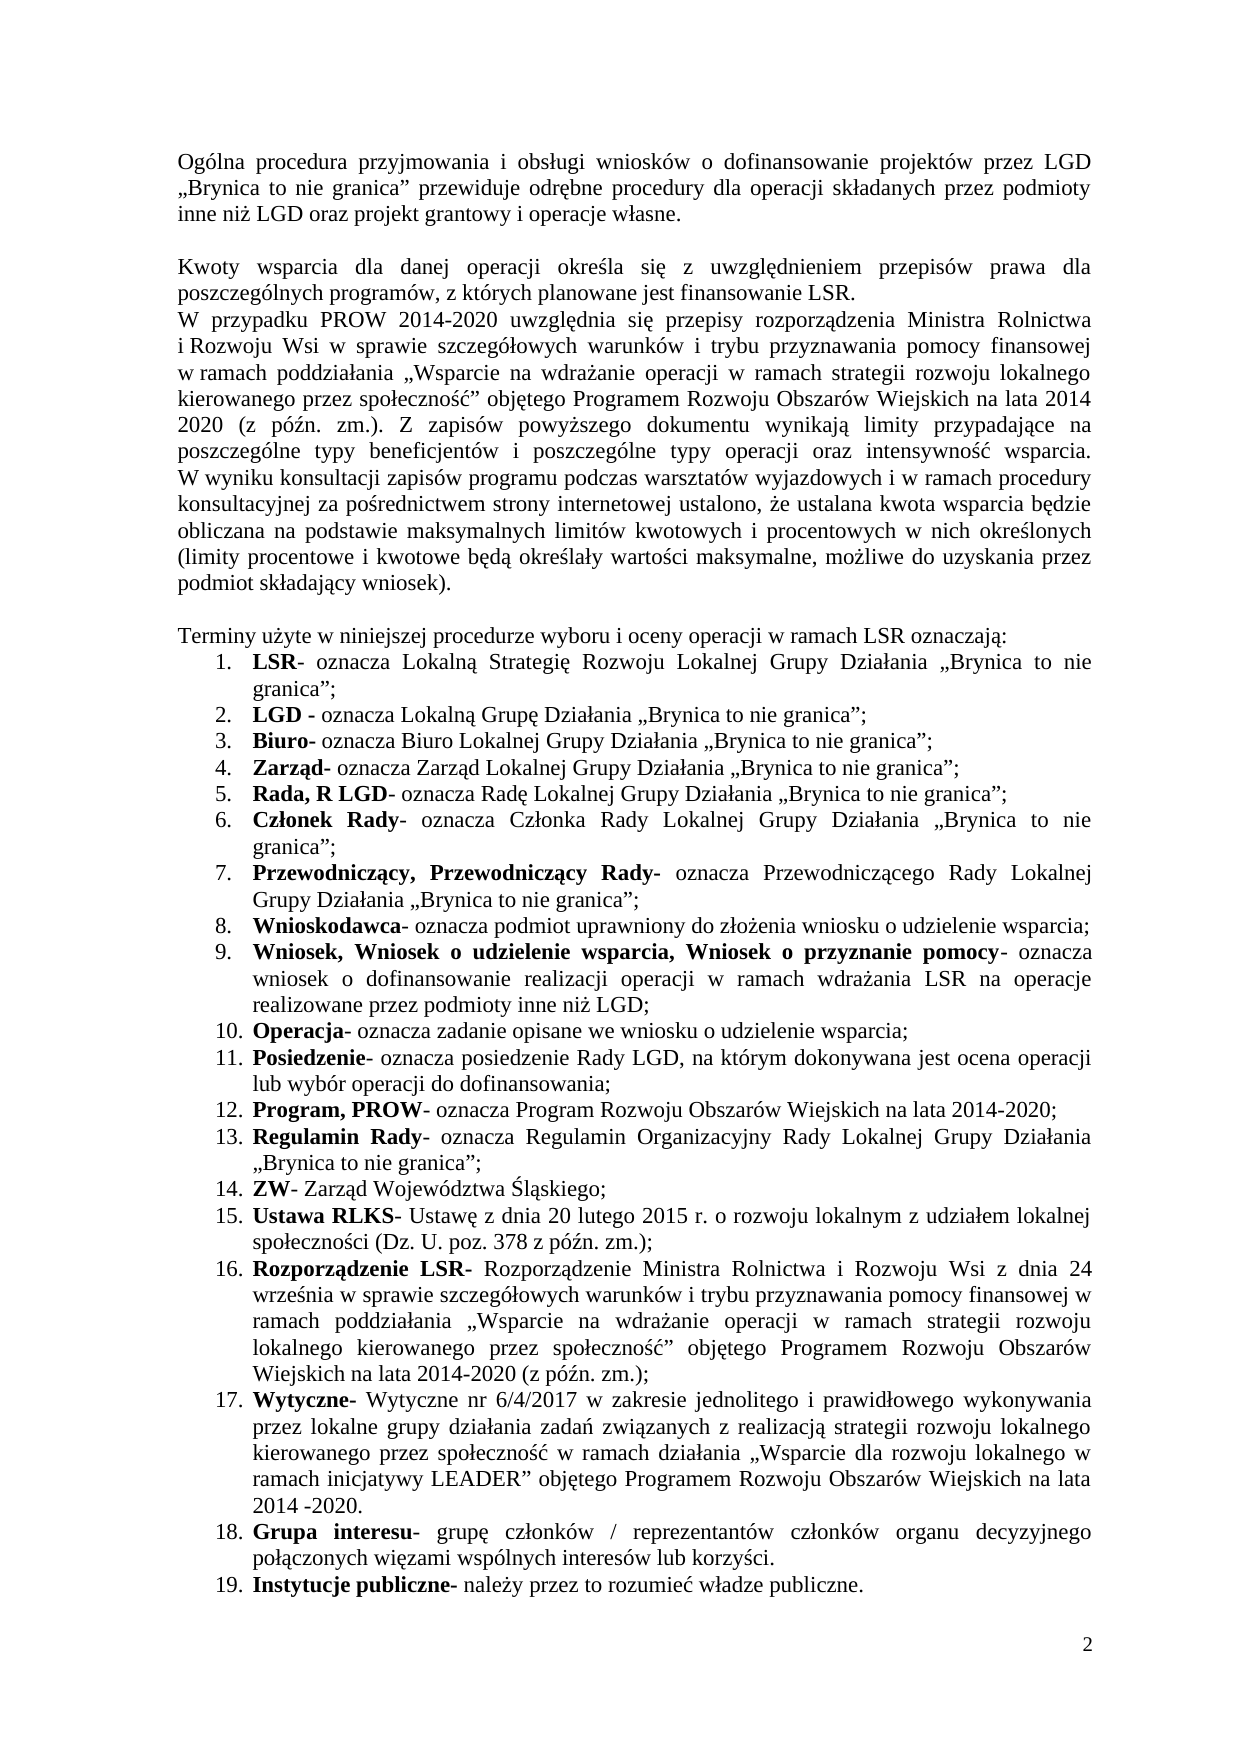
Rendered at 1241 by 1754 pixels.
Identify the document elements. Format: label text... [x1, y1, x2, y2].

text Ogólna procedura przyjmowania i obsługi wniosków o dofinansowanie projektów przez LGD „Brynica to nie granica” przewiduje odrębne procedury dla operacji składanych przez podmioty inne niż LGD oraz projekt grantowy i operacje własne. [177, 148, 1092, 227]
list Rozporządzenie LSR- Rozporządzenie Ministra Rolnictwa i Rozwoju Wsi z dnia 24 września w sprawie szczegółowych warunków i trybu przyznawania pomocy finansowej w ramach poddziałania „Wsparcie na wdrażanie operacji w ramach strategii rozwoju lokalnego kierowanego przez społeczność” objętego Programem Rozwoju Obszarów Wiejskich na lata 2014-2020 (z późn. zm.); [215, 1254, 1092, 1386]
list Wniosek, Wniosek o udzielenie wsparcia, Wniosek o przyznanie pomocy- oznacza wniosek o dofinansowanie realizacji operacji w ramach wdrażania LSR na operacje realizowane przez podmioty inne niż LGD; [215, 938, 1092, 1017]
list Przewodniczący, Przewodniczący Rady- oznacza Przewodniczącego Rady Lokalnej Grupy Działania „Brynica to nie granica”; [215, 859, 1092, 912]
text Kwoty wsparcia dla danej operacji określa się z uwzględnieniem przepisów prawa dla poszczególnych programów, z których planowane jest finansowanie LSR. [177, 253, 1092, 306]
list LSR- oznacza Lokalną Strategię Rozwoju Lokalnej Grupy Działania „Brynica to nie granica”; [215, 648, 1092, 701]
list Zarząd- oznacza Zarząd Lokalnej Grupy Działania „Brynica to nie granica”; [215, 754, 1092, 780]
list Posiedzenie- oznacza posiedzenie Rady LGD, na którym dokonywana jest ocena operacji lub wybór operacji do dofinansowania; [215, 1044, 1092, 1096]
list Biuro- oznacza Biuro Lokalnej Grupy Działania „Brynica to nie granica”; [215, 727, 1092, 754]
list Wytyczne- Wytyczne nr 6/4/2017 w zakresie jednolitego i prawidłowego wykonywania przez lokalne grupy działania zadań związanych z realizacją strategii rozwoju lokalnego kierowanego przez społeczność w ramach działania „Wsparcie dla rozwoju lokalnego w ramach inicjatywy LEADER” objętego Programem Rozwoju Obszarów Wiejskich na lata 2014 -2020. [215, 1386, 1092, 1518]
text W przypadku PROW 2014-2020 uwzględnia się przepisy rozporządzenia Ministra Rolnictwa i Rozwoju Wsi w sprawie szczegółowych warunków i trybu przyznawania pomocy finansowej w ramach poddziałania „Wsparcie na wdrażanie operacji w ramach strategii rozwoju lokalnego kierowanego przez społeczność” objętego Programem Rozwoju Obszarów Wiejskich na lata 2014 2020 (z późn. zm.). Z zapisów powyższego dokumentu wynikają limity przypadające na poszczególne typy beneficjentów i poszczególne typy operacji oraz intensywność wsparcia. W wyniku konsultacji zapisów programu podczas warsztatów wyjazdowych i w ramach procedury konsultacyjnej za pośrednictwem strony internetowej ustalono, że ustalana kwota wsparcia będzie obliczana na podstawie maksymalnych limitów kwotowych i procentowych w nich określonych (limity procentowe i kwotowe będą określały wartości maksymalne, możliwe do uzyskania przez podmiot składający wniosek). [177, 306, 1092, 596]
list Grupa interesu- grupę członków / reprezentantów członków organu decyzyjnego połączonych więzami wspólnych interesów lub korzyści. [215, 1518, 1092, 1571]
list ZW- Zarząd Województwa Śląskiego; [215, 1176, 1092, 1202]
list Regulamin Rady- oznacza Regulamin Organizacyjny Rady Lokalnej Grupy Działania „Brynica to nie granica”; [215, 1123, 1092, 1176]
list Członek Rady- oznacza Członka Rady Lokalnej Grupy Działania „Brynica to nie granica”; [215, 807, 1092, 859]
list Operacja- oznacza zadanie opisane we wniosku o udzielenie wsparcia; [215, 1017, 1092, 1044]
list LGD - oznacza Lokalną Grupę Działania „Brynica to nie granica”; [215, 701, 1092, 727]
list Rada, R LGD- oznacza Radę Lokalnej Grupy Działania „Brynica to nie granica”; [215, 780, 1092, 807]
list Wnioskodawca- oznacza podmiot uprawniony do złożenia wniosku o udzielenie wsparcia; [215, 912, 1092, 938]
list Ustawa RLKS- Ustawę z dnia 20 lutego 2015 r. o rozwoju lokalnym z udziałem lokalnej społeczności (Dz. U. poz. 378 z późn. zm.); [215, 1202, 1092, 1254]
list Instytucje publiczne- należy przez to rozumieć władze publiczne. [215, 1571, 1092, 1597]
text Terminy użyte w niniejszej procedurze wyboru i oceny operacji w ramach LSR oznaczają: [177, 622, 1092, 648]
list Program, PROW- oznacza Program Rozwoju Obszarów Wiejskich na lata 2014-2020; [215, 1096, 1092, 1123]
